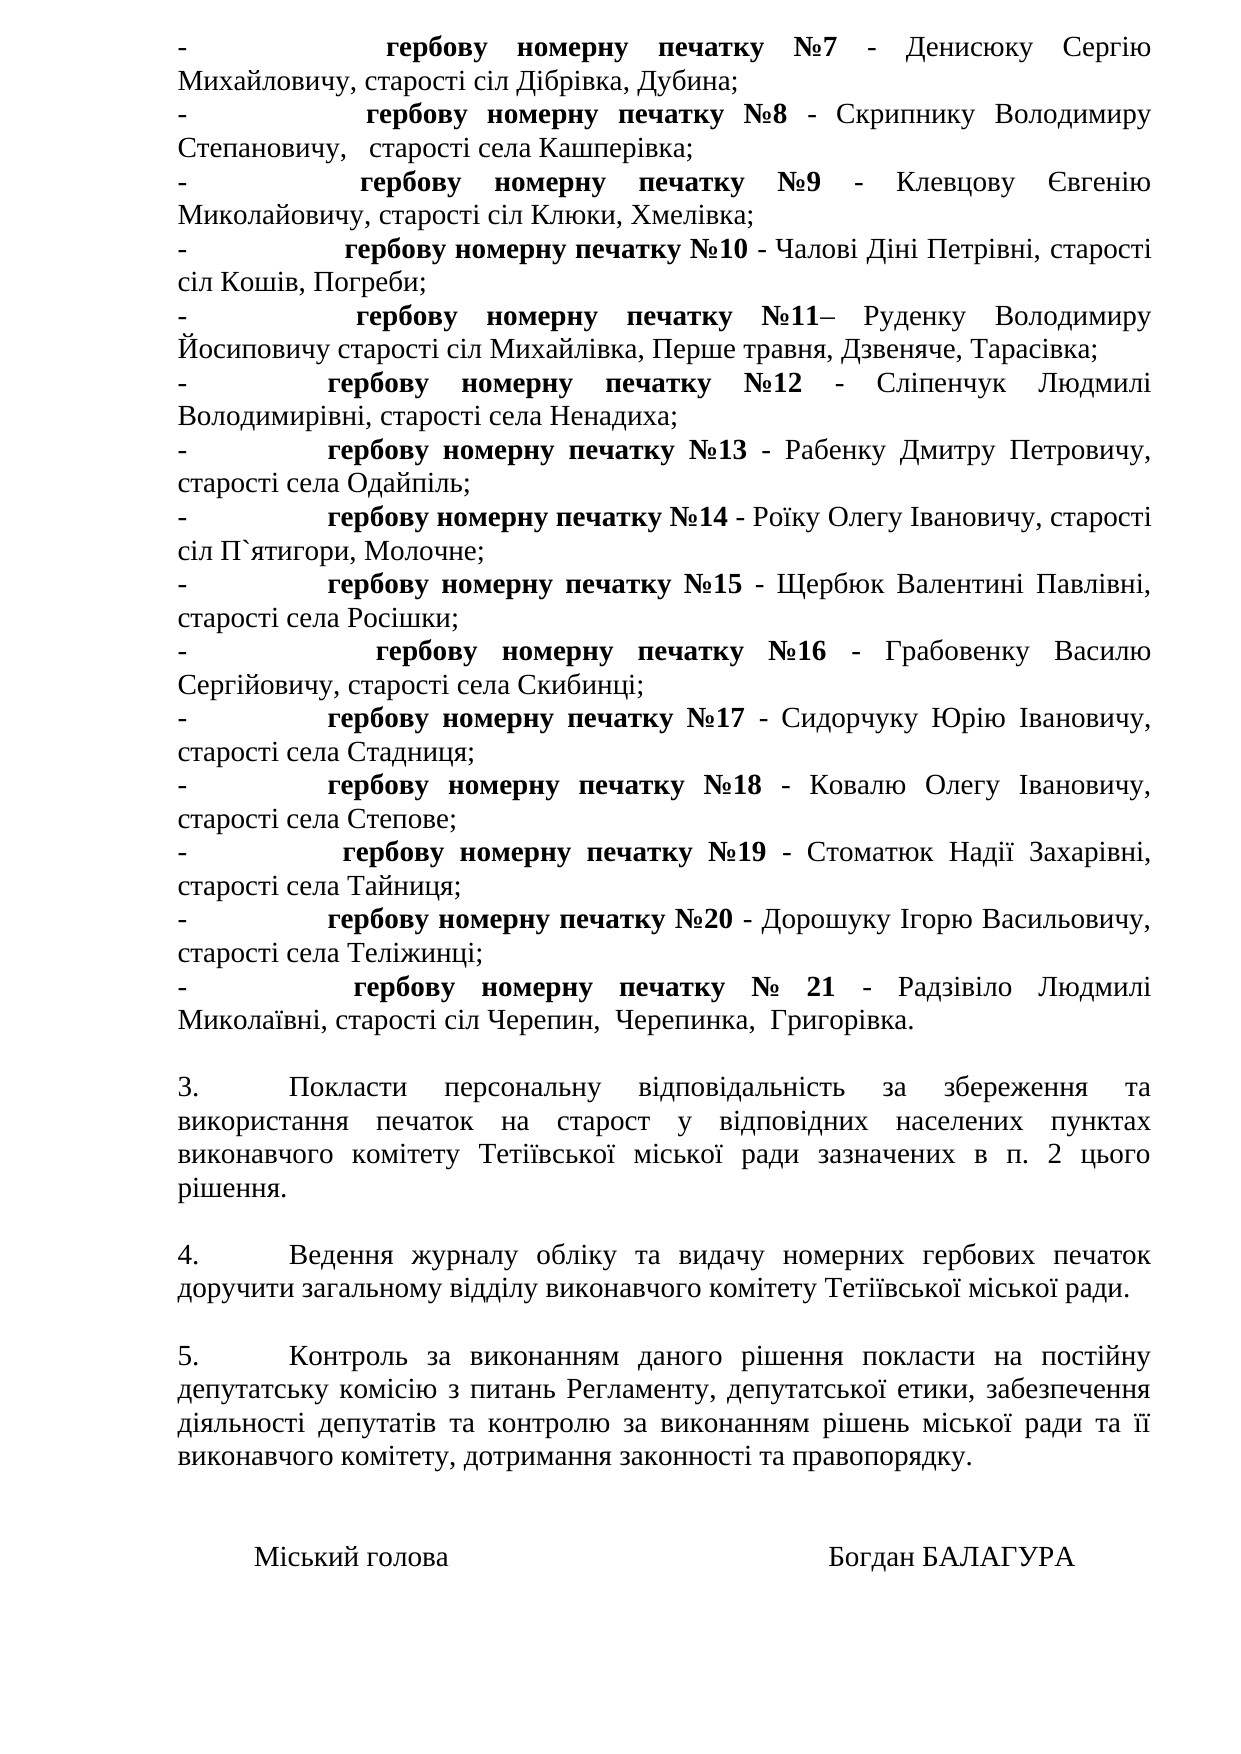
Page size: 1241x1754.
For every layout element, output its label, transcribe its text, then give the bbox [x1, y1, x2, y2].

list гербову номерну печатку №15 - Щербюк Валентині Павлівні, старості села Росішки; [177, 566, 1152, 633]
list гербову номерну печатку №18 - Ковалю Олегу Івановичу, старості села Степове; [177, 767, 1152, 834]
list Покласти персональну відповідальність за збереження та використання печаток на старост у відповідних населених пунктах виконавчого комітету Тетіївської міської ради зазначених в п. 2 цього рішення. [177, 1069, 1152, 1203]
text Міський голова Богдан БАЛАГУРА [177, 1539, 1152, 1572]
list гербову номерну печатку №20 - Дорошуку Ігорю Васильовичу, старості села Теліжинці; [177, 902, 1152, 969]
list гербову номерну печатку №8 - Скрипнику Володимиру Степановичу, старості села Кашперівка; [177, 97, 1152, 164]
list гербову номерну печатку №14 - Роїку Олегу Івановичу, старості сіл П`ятигори, Молочне; [177, 499, 1152, 566]
list гербову номерну печатку №17 - Сидорчуку Юрію Івановичу, старості села Стадниця; [177, 700, 1152, 767]
list гербову номерну печатку №9 - Клевцову Євгенію Миколайовичу, старості сіл Клюки, Хмелівка; [177, 164, 1152, 231]
list гербову номерну печатку №19 - Стоматюк Надії Захарівні, старості села Тайниця; [177, 834, 1152, 902]
list гербову номерну печатку №13 - Рабенку Дмитру Петровичу, старості села Одайпіль; [177, 432, 1152, 499]
list гербову номерну печатку № 21 - Радзівіло Людмилі Миколаївні, старості сіл Черепин, Черепинка, Григорівка. [177, 969, 1152, 1036]
list гербову номерну печатку №10 - Чалові Діні Петрівні, старості сіл Кошів, Погреби; [177, 231, 1152, 298]
list Контроль за виконанням даного рішення покласти на постійну депутатську комісію з питань Регламенту, депутатської етики, забезпечення діяльності депутатів та контролю за виконанням рішень міської ради та її виконавчого комітету, дотримання законності та правопорядку. [177, 1338, 1152, 1472]
list Ведення журналу обліку та видачу номерних гербових печаток доручити загальному відділу виконавчого комітету Тетіївської міської ради. [177, 1237, 1152, 1304]
list гербову номерну печатку №12 - Сліпенчук Людмилі Володимирівні, старості села Ненадиха; [177, 365, 1152, 432]
list гербову номерну печатку №11– Руденку Володимиру Йосиповичу старості сіл Михайлівка, Перше травня, Дзвеняче, Тарасівка; [177, 298, 1152, 365]
list гербову номерну печатку №7 - Денисюку Сергію Михайловичу, старості сіл Дібрівка, Дубина; [177, 29, 1152, 97]
list гербову номерну печатку №16 - Грабовенку Василю Сергійовичу, старості села Скибинці; [177, 633, 1152, 700]
